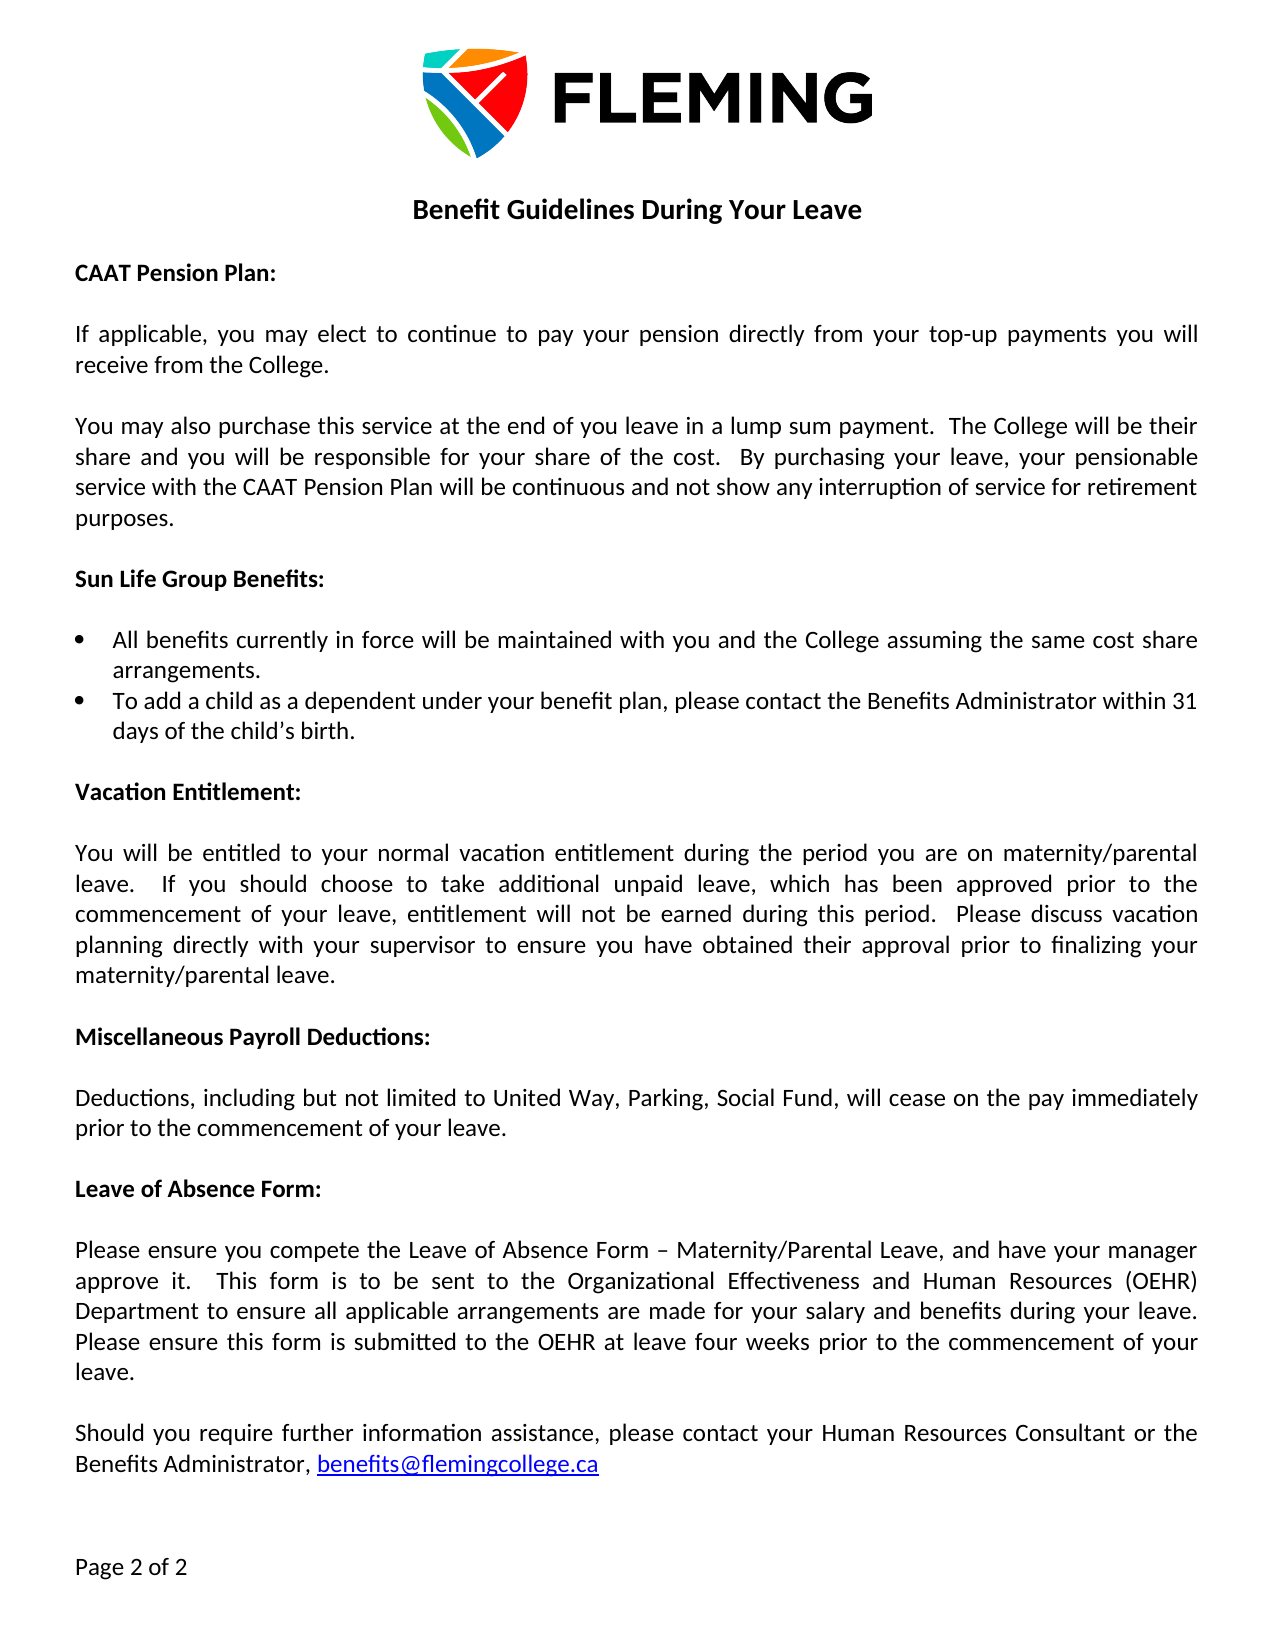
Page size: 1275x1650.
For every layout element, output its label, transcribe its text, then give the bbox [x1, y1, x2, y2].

text You will be entitled to your normal vacation entitlement during the period you are on maternity/parental leave. If you should choose to take additional unpaid leave, which has been approved prior to the commencement of your leave, entitlement will not be earned during this period. Please discuss vacation planning directly with your supervisor to ensure you have obtained their approval prior to finalizing your maternity/parental leave. [75, 837, 1200, 990]
text If applicable, you may elect to continue to pay your pension directly from your top-up payments you will receive from the College. [75, 319, 1200, 380]
text Miscellaneous Payroll Deductions: [75, 1021, 1200, 1051]
text Should you require further information assistance, please contact your Human Resources Consultant or the Benefits Administrator, benefits@flemingcollege.ca [75, 1417, 1200, 1478]
text Please ensure you compete the Leave of Absence Form – Maternity/Parental Leave, and have your manager approve it. This form is to be sent to the Organizational Effectiveness and Human Resources (OEHR) Department to ensure all applicable arrangements are made for your salary and benefits during your leave. Please ensure this form is submitted to the OEHR at leave four weeks prior to the commencement of your leave. [75, 1234, 1200, 1387]
picture [403, 37, 872, 161]
text Sun Life Group Benefits: [75, 563, 1200, 593]
text Leave of Absence Form: [75, 1173, 1200, 1204]
text You may also purchase this service at the end of you leave in a lump sum payment. The College will be their share and you will be responsible for your share of the cost. By purchasing your leave, your pensionable service with the CAAT Pension Plan will be continuous and not show any interruption of service for retirement purposes. [75, 410, 1200, 532]
text Deductions, including but not limited to United Way, Parking, Social Fund, will cease on the pay immediately prior to the commencement of your leave. [75, 1082, 1200, 1143]
list All benefits currently in force will be maintained with you and the College assuming the same cost share arrangements. [75, 624, 1200, 685]
list To add a child as a dependent under your benefit plan, please contact the Benefits Administrator within 31 days of the child’s birth. [75, 685, 1200, 746]
text CAAT Pension Plan: [75, 258, 1200, 288]
text Vacation Entitlement: [75, 776, 1200, 807]
